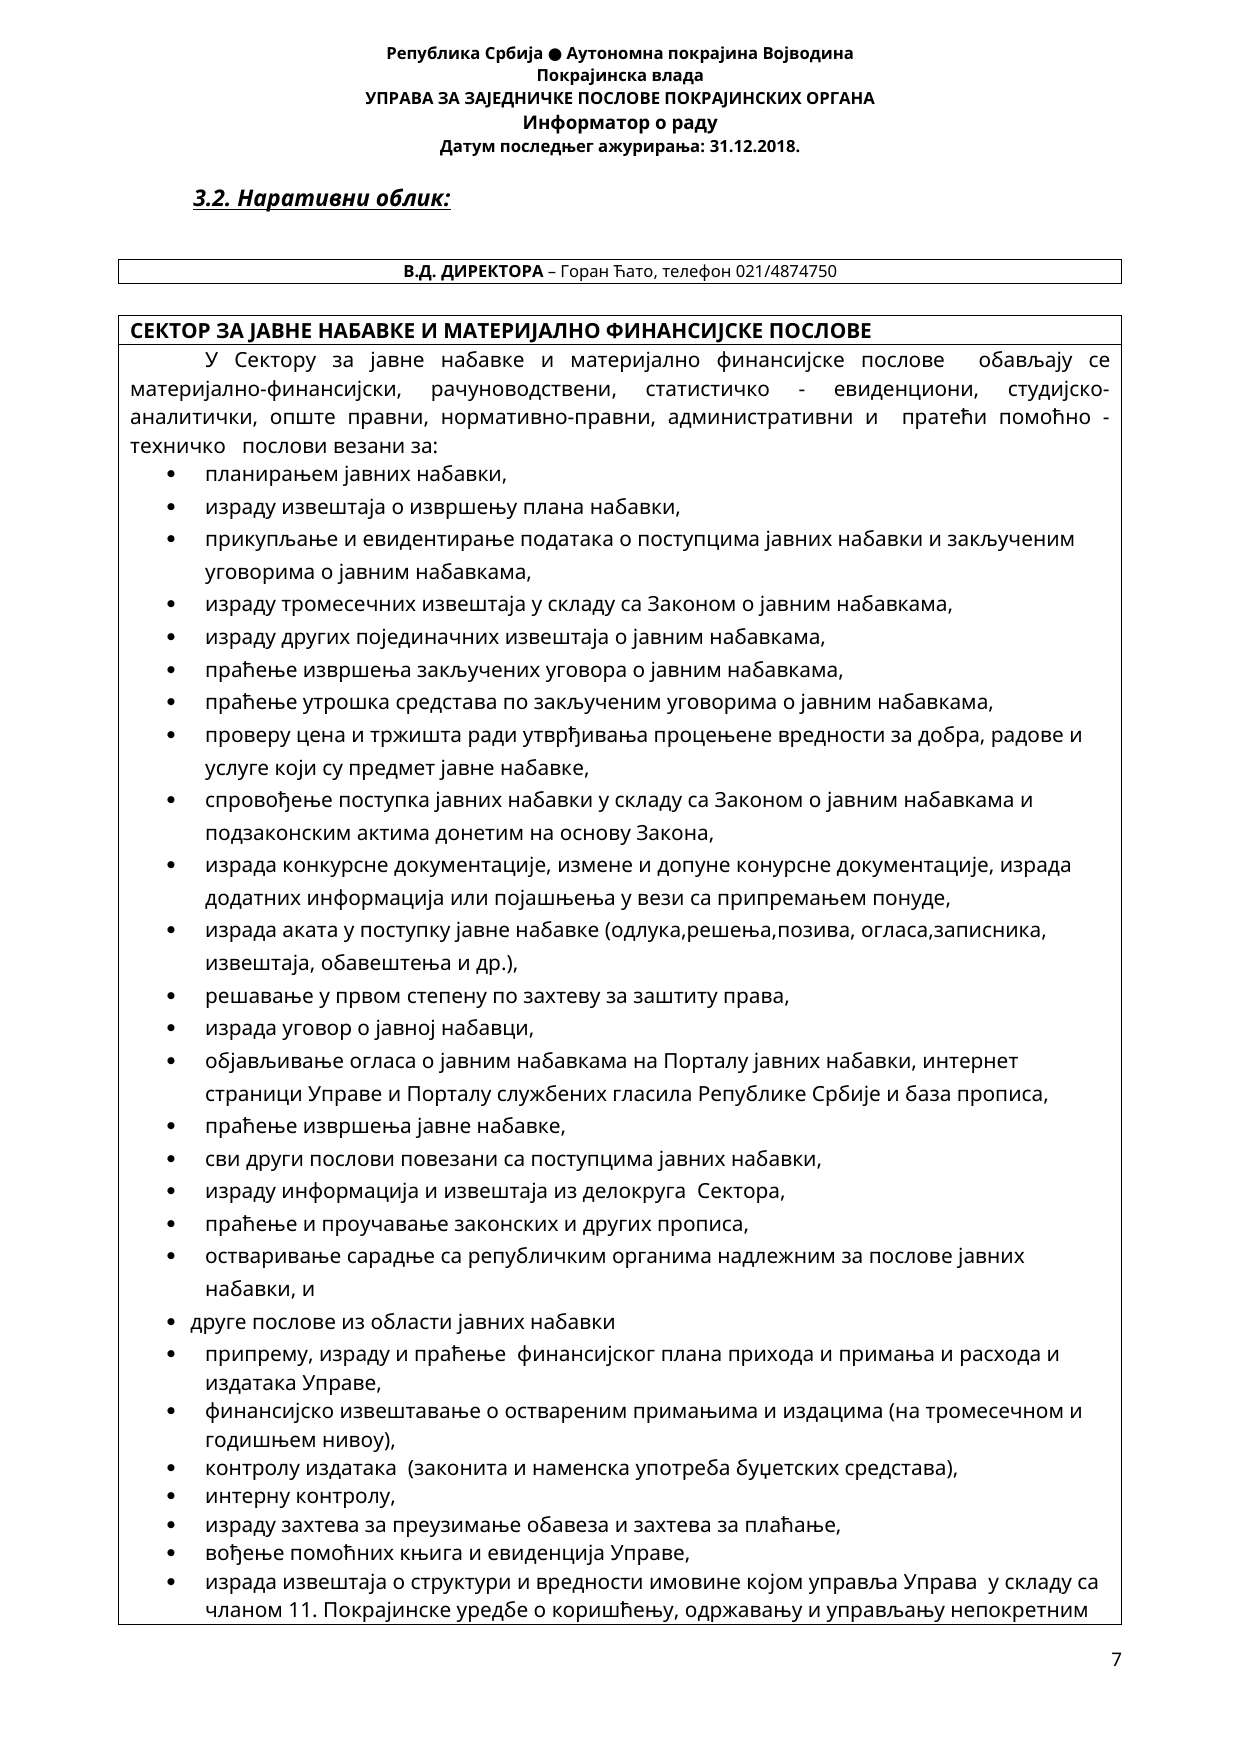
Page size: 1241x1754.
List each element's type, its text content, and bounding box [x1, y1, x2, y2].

table_header В.Д. ДИРЕКТОРА – Горан Ћато, телефон 021/4874750 [119, 260, 1121, 283]
text 3.2. Наративни облик: [118, 182, 1122, 213]
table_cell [119, 345, 1121, 1624]
table_header СЕКТОР ЗА ЈАВНЕ НАБАВКЕ И МАТЕРИЈАЛНО ФИНАНСИЈСКЕ ПОСЛОВЕ [119, 316, 1121, 344]
